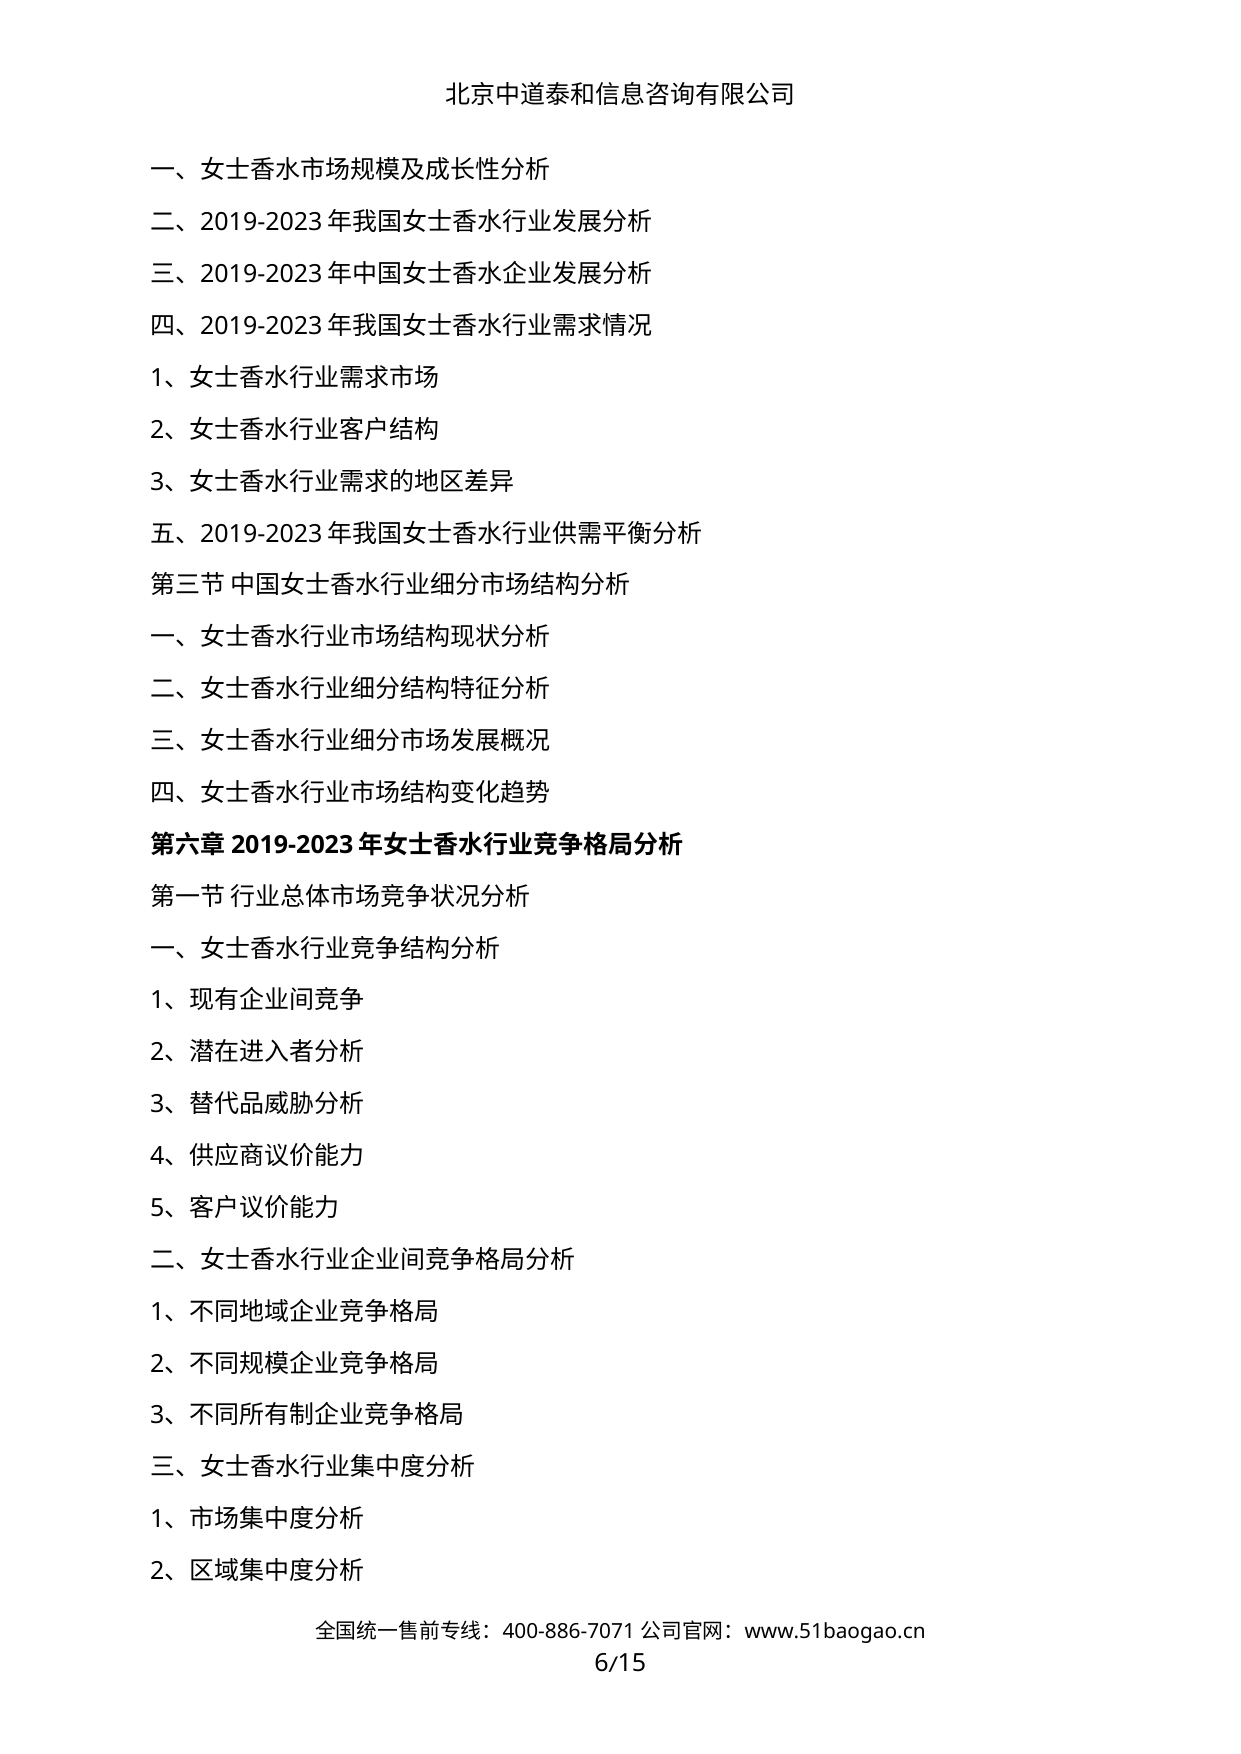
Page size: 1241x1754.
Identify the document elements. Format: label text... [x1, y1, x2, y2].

text 2、区域集中度分析 [150, 1551, 1090, 1587]
text 3、不同所有制企业竞争格局 [150, 1395, 1090, 1431]
text 三、2019-2023年中国女士香水企业发展分析 [150, 254, 1090, 290]
text 1、不同地域企业竞争格局 [150, 1291, 1090, 1327]
text 2、女士香水行业客户结构 [150, 409, 1090, 446]
text 2、潜在进入者分析 [150, 1032, 1090, 1068]
text 一、女士香水行业市场结构现状分析 [150, 617, 1090, 653]
text 二、女士香水行业细分结构特征分析 [150, 669, 1090, 705]
text 1、女士香水行业需求市场 [150, 357, 1090, 394]
text 第三节 中国女士香水行业细分市场结构分析 [150, 565, 1090, 601]
text 第六章 2019-2023年女士香水行业竞争格局分析 [150, 824, 1090, 861]
text 四、2019-2023年我国女士香水行业需求情况 [150, 306, 1090, 342]
text 二、2019-2023年我国女士香水行业发展分析 [150, 202, 1090, 238]
text 4、供应商议价能力 [150, 1136, 1090, 1172]
text 五、2019-2023年我国女士香水行业供需平衡分析 [150, 513, 1090, 549]
text 二、女士香水行业企业间竞争格局分析 [150, 1239, 1090, 1276]
text 三、女士香水行业细分市场发展概况 [150, 721, 1090, 757]
text 2、不同规模企业竞争格局 [150, 1343, 1090, 1379]
text 5、客户议价能力 [150, 1187, 1090, 1224]
text 四、女士香水行业市场结构变化趋势 [150, 772, 1090, 809]
text 3、替代品威胁分析 [150, 1084, 1090, 1120]
text 一、女士香水市场规模及成长性分析 [150, 150, 1090, 186]
text 三、女士香水行业集中度分析 [150, 1447, 1090, 1483]
text 3、女士香水行业需求的地区差异 [150, 461, 1090, 497]
text 1、市场集中度分析 [150, 1499, 1090, 1535]
text 一、女士香水行业竞争结构分析 [150, 928, 1090, 964]
text 1、现有企业间竞争 [150, 980, 1090, 1016]
text 第一节 行业总体市场竞争状况分析 [150, 876, 1090, 912]
